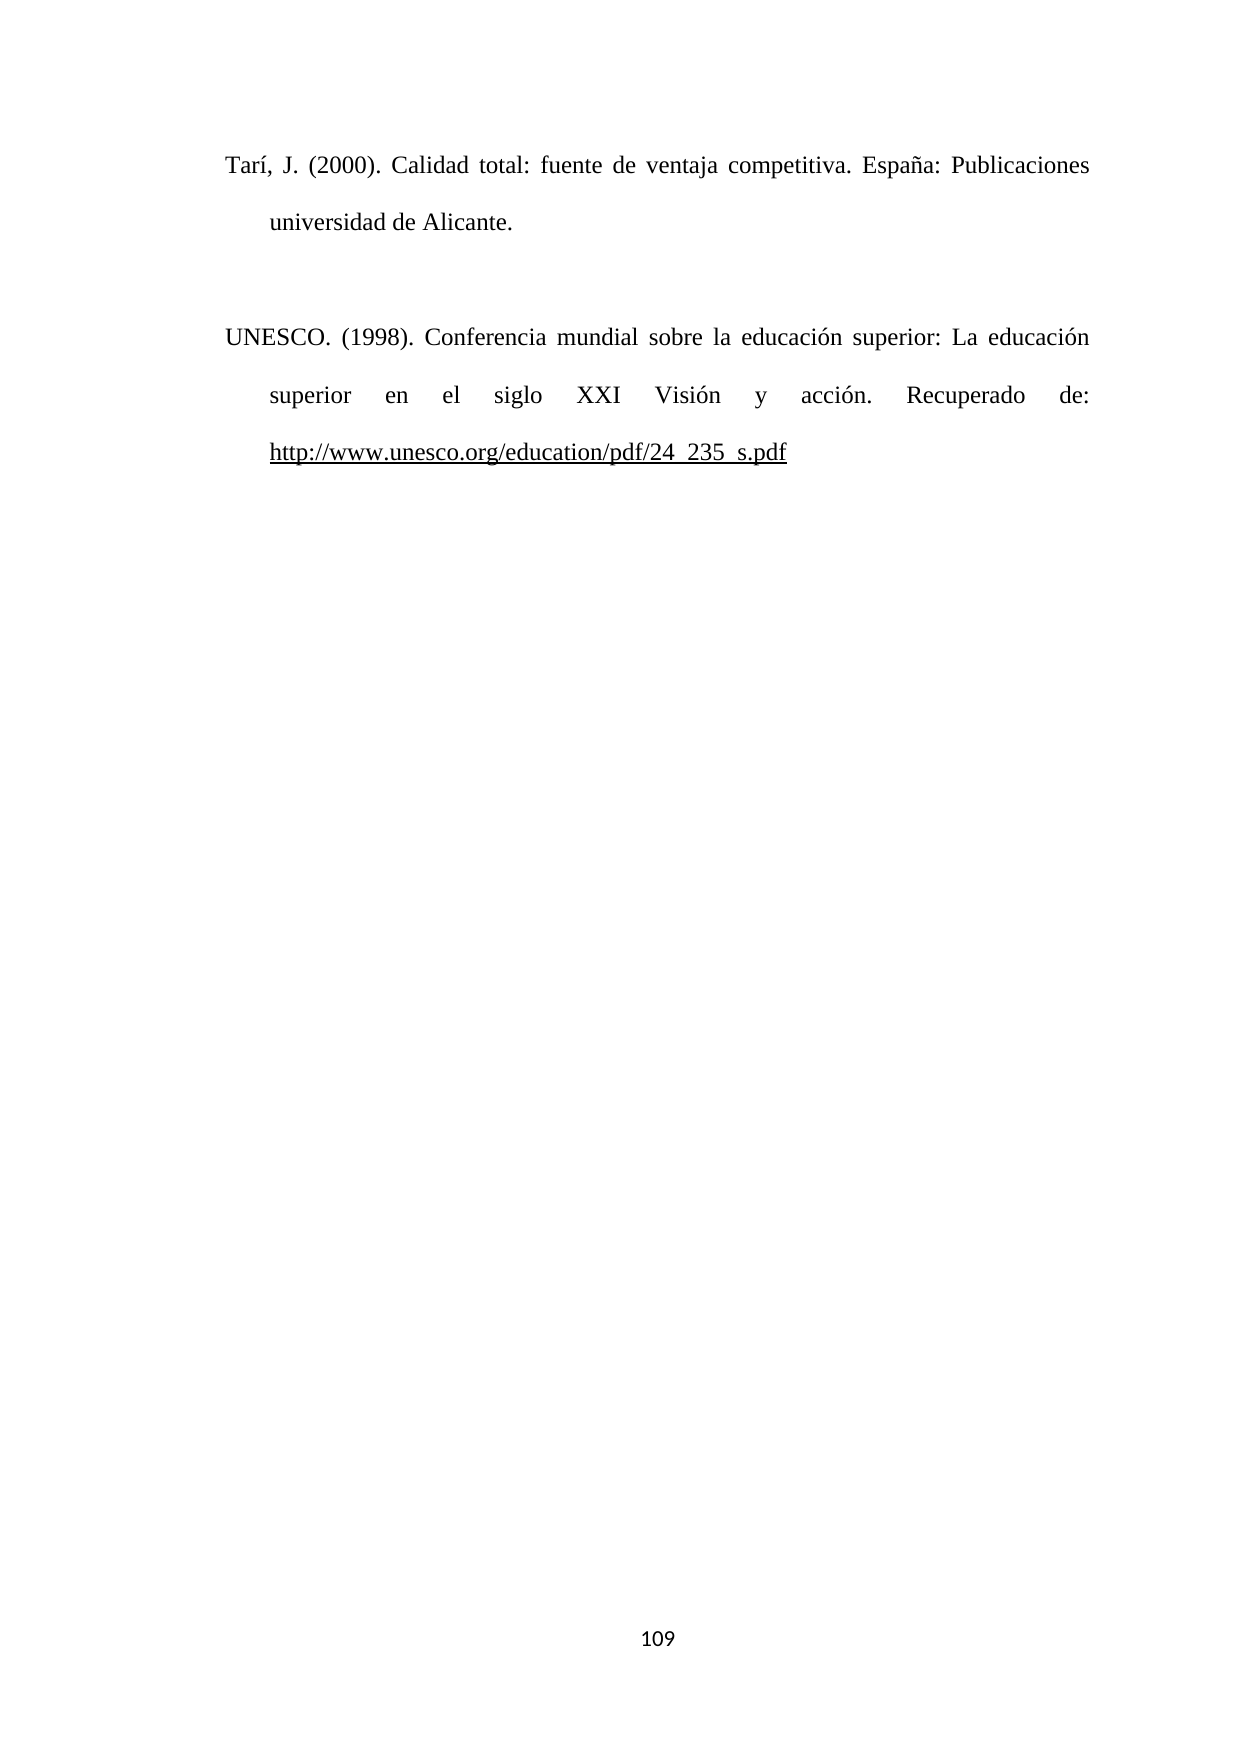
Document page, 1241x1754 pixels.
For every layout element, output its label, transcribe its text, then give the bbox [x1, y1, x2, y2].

text UNESCO. (1998). Conferencia mundial sobre la educación superior: La educación superior en el siglo XXI Visión y acción. Recuperado de: http://www.unesco.org/education/pdf/24_235_s.pdf [225, 322, 1090, 466]
text Tarí, J. (2000). Calidad total: fuente de ventaja competitiva. España: Publicaciones universidad de Alicante. [225, 150, 1090, 236]
